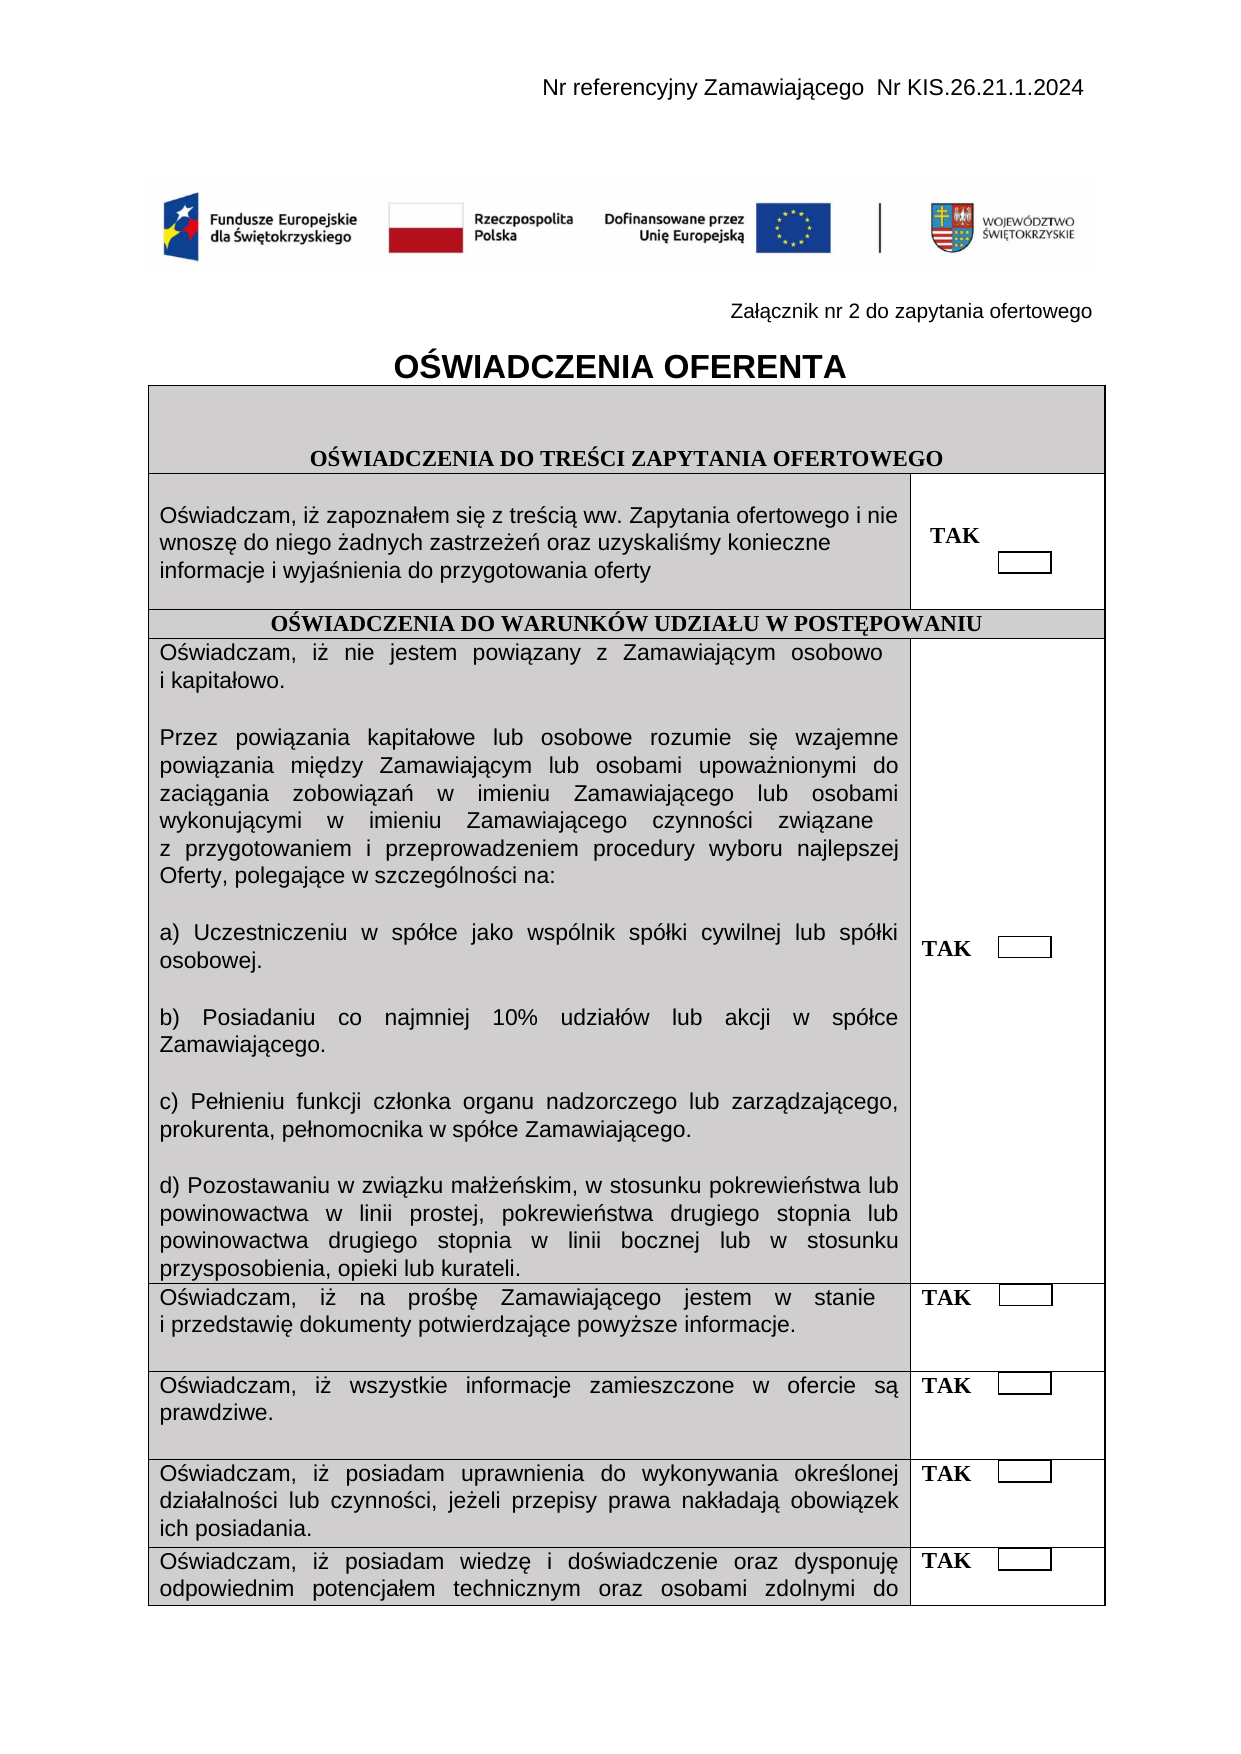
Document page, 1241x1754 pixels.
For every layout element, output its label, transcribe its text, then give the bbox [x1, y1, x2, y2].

table_cell TAK [911, 1372, 1104, 1459]
picture [147, 176, 1093, 275]
table_header OŚWIADCZENIA DO TREŚCI ZAPYTANIA OFERTOWEGO [149, 386, 1104, 473]
table_cell TAK [911, 639, 1104, 1283]
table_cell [149, 1548, 910, 1605]
table_cell TAK [911, 474, 1104, 609]
table_cell Oświadczam, iż wszystkie informacje zamieszczone w ofercie są prawdziwe. [149, 1372, 910, 1459]
text OŚWIADCZENIA OFERENTA [148, 347, 1093, 385]
table_cell Oświadczam, iż nie jestem powiązany z Zamawiającym osobowo i kapitałowo. Przez powiązania kapitałowe lub osobowe rozumie się wzajemne powiązania między Zamawiającym lub osobami upoważnionymi do zaciągania zobowiązań w imieniu Zamawiającego lub osobami wykonującymi w imieniu Zamawiającego czynności związane z przygotowaniem i przeprowadzeniem procedury wyboru najlepszej Oferty, polegające w szczególności na: a) Uczestniczeniu w spółce jako wspólnik spółki cywilnej lub spółki osobowej. b) Posiadaniu co najmniej 10% udziałów lub akcji w spółce Zamawiającego. c) Pełnieniu funkcji członka organu nadzorczego lub zarządzającego, prokurenta, pełnomocnika w spółce Zamawiającego. d) Pozostawaniu w związku małżeńskim, w stosunku pokrewieństwa lub powinowactwa w linii prostej, pokrewieństwa drugiego stopnia lub powinowactwa drugiego stopnia w linii bocznej lub w stosunku przysposobienia, opieki lub kurateli. [149, 639, 910, 1283]
table_cell TAK [911, 1460, 1104, 1547]
table_cell OŚWIADCZENIA DO WARUNKÓW UDZIAŁU W POSTĘPOWANIU [149, 610, 1104, 638]
table_cell TAK [911, 1548, 1104, 1605]
table_cell Oświadczam, iż posiadam uprawnienia do wykonywania określonej działalności lub czynności, jeżeli przepisy prawa nakładają obowiązek ich posiadania. [149, 1460, 910, 1547]
text Załącznik nr 2 do zapytania ofertowego [664, 299, 1093, 323]
table_cell TAK [911, 1284, 1104, 1371]
table_cell Oświadczam, iż zapoznałem się z treścią ww. Zapytania ofertowego i nie wnoszę do niego żadnych zastrzeżeń oraz uzyskaliśmy konieczne informacje i wyjaśnienia do przygotowania oferty [149, 474, 910, 609]
table_cell Oświadczam, iż na prośbę Zamawiającego jestem w stanie i przedstawię dokumenty potwierdzające powyższe informacje. [149, 1284, 910, 1371]
